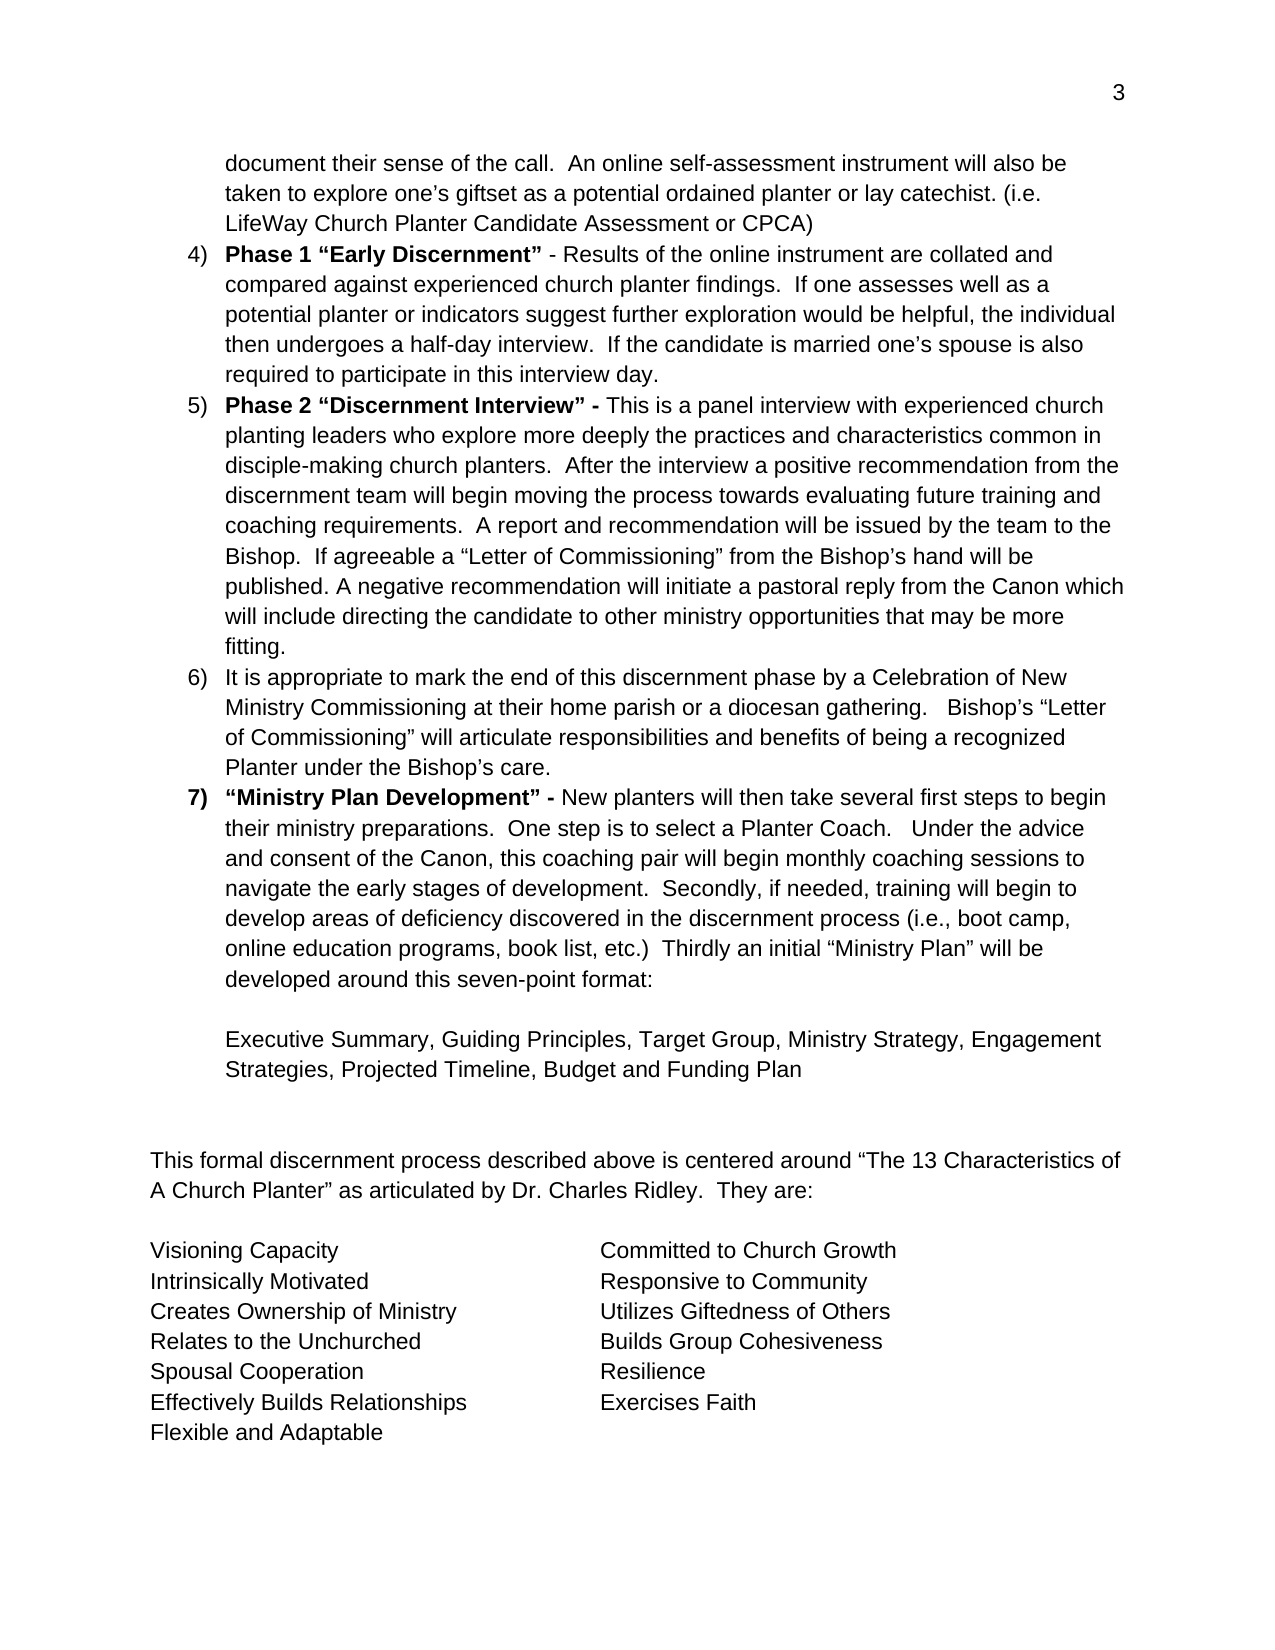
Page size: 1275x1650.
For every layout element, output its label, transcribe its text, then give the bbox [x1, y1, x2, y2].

text Relates to the Unchurched Builds Group Cohesiveness [150, 1328, 1125, 1354]
list “Ministry Plan Development” - New planters will then take several first steps to begin their ministry preparations. One step is to select a Planter Coach. Under the advice and consent of the Canon, this coaching pair will begin monthly coaching sessions to navigate the early stages of development. Secondly, if needed, training will begin to develop areas of deficiency discovered in the discernment process (i.e., boot camp, online education programs, book list, etc.) Thirdly an initial “Ministry Plan” will be developed around this seven-point format: [187, 784, 1125, 992]
text Spousal Cooperation Resilience [150, 1358, 1125, 1385]
text This formal discernment process described above is centered around “The 13 Characteristics of A Church Planter” as articulated by Dr. Charles Ridley. They are: [150, 1147, 1125, 1203]
list It is appropriate to mark the end of this discernment phase by a Celebration of New Ministry Commissioning at their home parish or a diocesan gathering. Bishop’s “Letter of Commissioning” will articulate responsibilities and benefits of being a recognized Planter under the Bishop’s care. [187, 663, 1125, 781]
text Effectively Builds Relationships Exercises Faith [150, 1388, 1125, 1415]
list Phase 1 “Early Discernment” - Results of the online instrument are collated and compared against experienced church planter findings. If one assesses well as a potential planter or indicators suggest further exploration would be helpful, the individual then undergoes a half-day interview. If the candidate is married one’s spouse is also required to participate in this interview day. [187, 241, 1125, 388]
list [187, 150, 1125, 237]
text Intrinsically Motivated Responsive to Community [150, 1268, 1125, 1294]
text Executive Summary, Guiding Principles, Target Group, Ministry Strategy, Engagement Strategies, Projected Timeline, Budget and Funding Plan [225, 1026, 1125, 1083]
text Creates Ownership of Ministry Utilizes Giftedness of Others [150, 1298, 1125, 1324]
list Phase 2 “Discernment Interview” - This is a panel interview with experienced church planting leaders who explore more deeply the practices and characteristics common in disciple-making church planters. After the interview a positive recommendation from the discernment team will begin moving the process towards evaluating future training and coaching requirements. A report and recommendation will be issued by the team to the Bishop. If agreeable a “Letter of Commissioning” from the Bishop’s hand will be published. A negative recommendation will initiate a pastoral reply from the Canon which will include directing the candidate to other ministry opportunities that may be more fitting. [187, 392, 1125, 660]
text Flexible and Adaptable [150, 1419, 1125, 1445]
text Visioning Capacity Committed to Church Growth [150, 1237, 1125, 1264]
